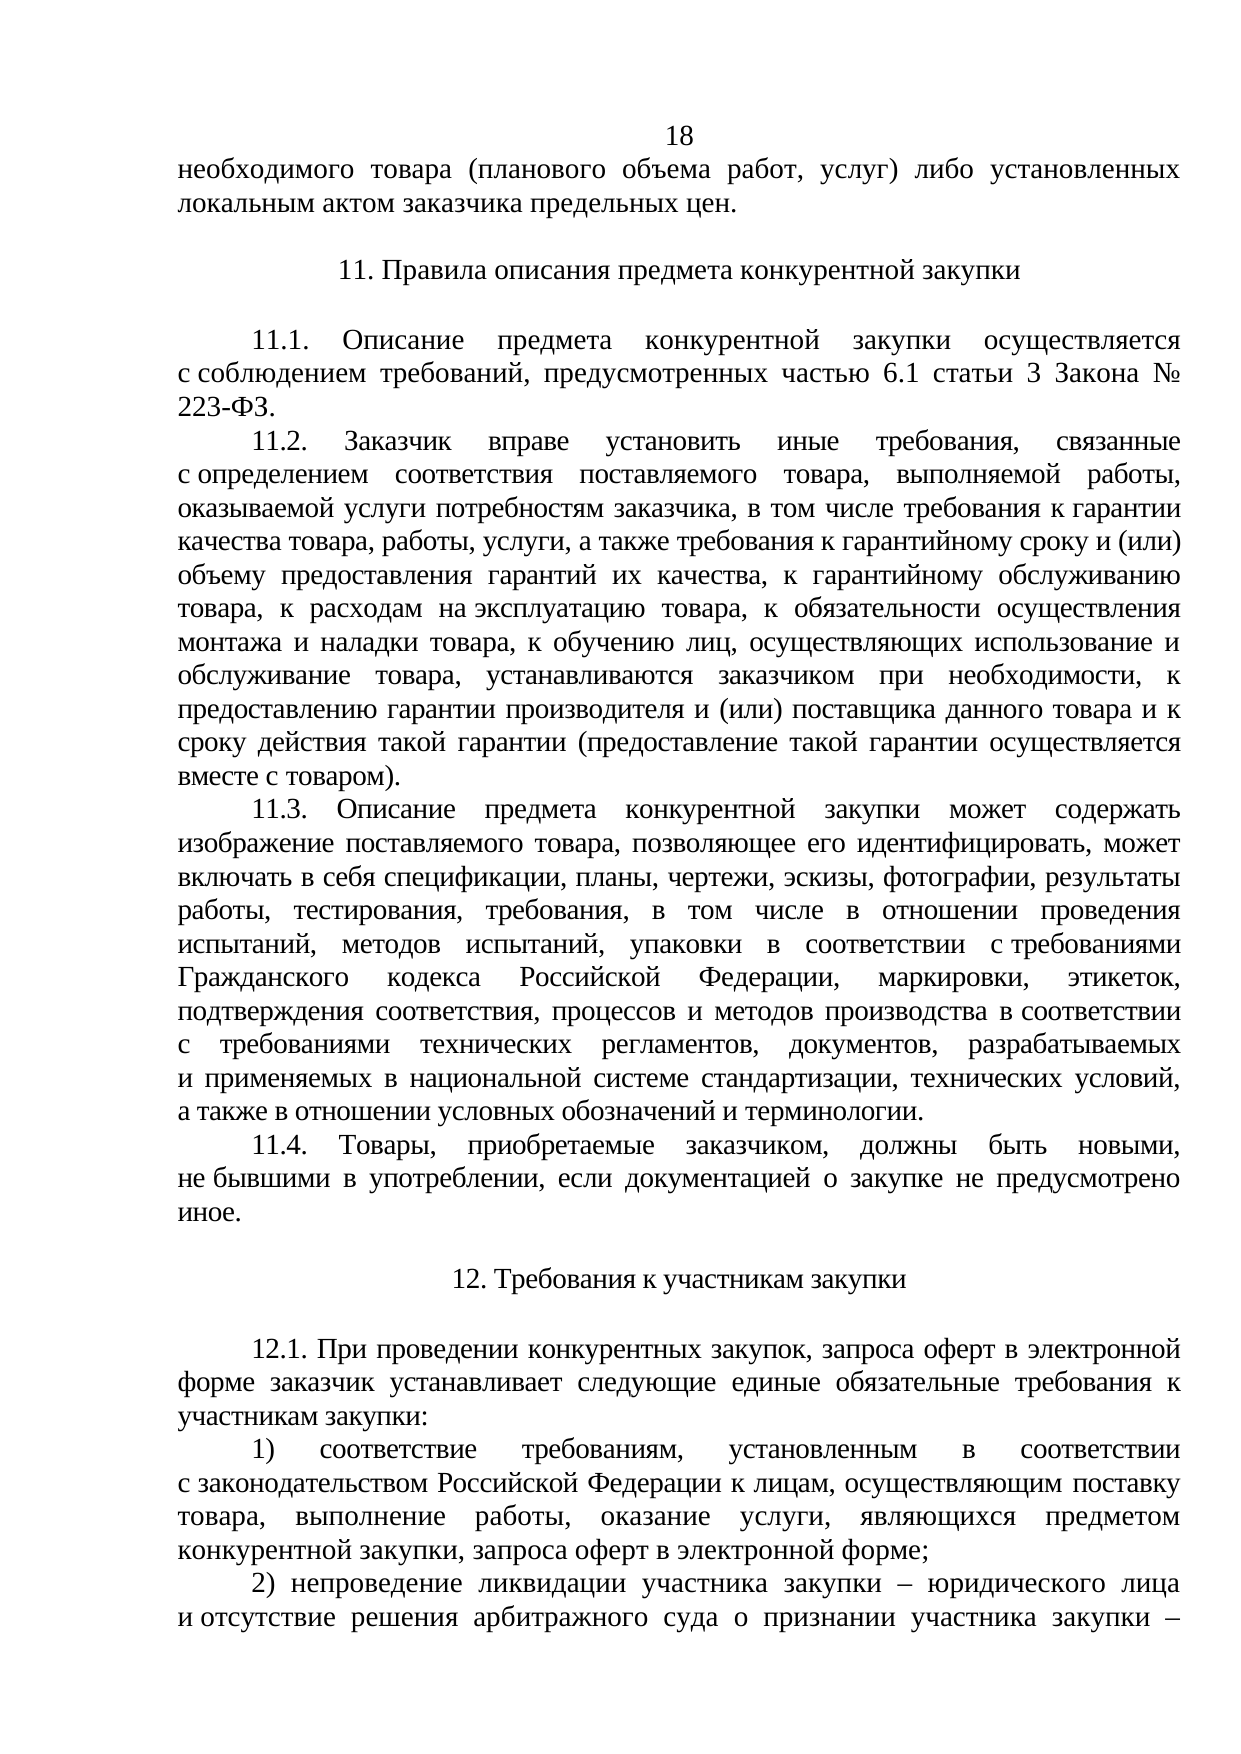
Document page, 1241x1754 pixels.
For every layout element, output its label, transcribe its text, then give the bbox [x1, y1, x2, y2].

text 11.2. Заказчик вправе установить иные требования, связанные с определением соответствия поставляемого товара, выполняемой работы, оказываемой услуги потребностям заказчика, в том числе требования к гарантии качества товара, работы, услуги, а также требования к гарантийному сроку и (или) объему предоставления гарантий их качества, к гарантийному обслуживанию товара, к расходам на эксплуатацию товара, к обязательности осуществления монтажа и наладки товара, к обучению лиц, осуществляющих использование и обслуживание товара, устанавливаются заказчиком при необходимости, к предоставлению гарантии производителя и (или) поставщика данного товара и к сроку действия такой гарантии (предоставление такой гарантии осуществляется вместе с товаром). [177, 423, 1181, 792]
text 11.3. Описание предмета конкурентной закупки может содержать изображение поставляемого товара, позволяющее его идентифицировать, может включать в себя спецификации, планы, чертежи, эскизы, фотографии, результаты работы, тестирования, требования, в том числе в отношении проведения испытаний, методов испытаний, упаковки в соответствии с требованиями Гражданского кодекса Российской Федерации, маркировки, этикеток, подтверждения соответствия, процессов и методов производства в соответствии с требованиями технических регламентов, документов, разрабатываемых и применяемых в национальной системе стандартизации, технических условий, а также в отношении условных обозначений и терминологии. [177, 792, 1181, 1127]
text 1) соответствие требованиям, установленным в соответствии с законодательством Российской Федерации к лицам, осуществляющим поставку товара, выполнение работы, оказание услуги, являющихся предметом конкурентной закупки, запроса оферт в электронной форме; [177, 1431, 1181, 1566]
text 12.1. При проведении конкурентных закупок, запроса оферт в электронной форме заказчик устанавливает следующие единые обязательные требования к участникам закупки: [177, 1331, 1181, 1431]
subtitle 12. Требования к участникам закупки [177, 1261, 1181, 1295]
subtitle 11. Правила описания предмета конкурентной закупки [177, 252, 1181, 286]
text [177, 1566, 1181, 1633]
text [177, 152, 1181, 219]
text 11.4. Товары, приобретаемые заказчиком, должны быть новыми, не бывшими в употреблении, если документацией о закупке не предусмотрено иное. [177, 1127, 1181, 1228]
text 11.1. Описание предмета конкурентной закупки осуществляется с соблюдением требований, предусмотренных частью 6.1 статьи 3 Закона № 223-ФЗ. [177, 322, 1181, 423]
